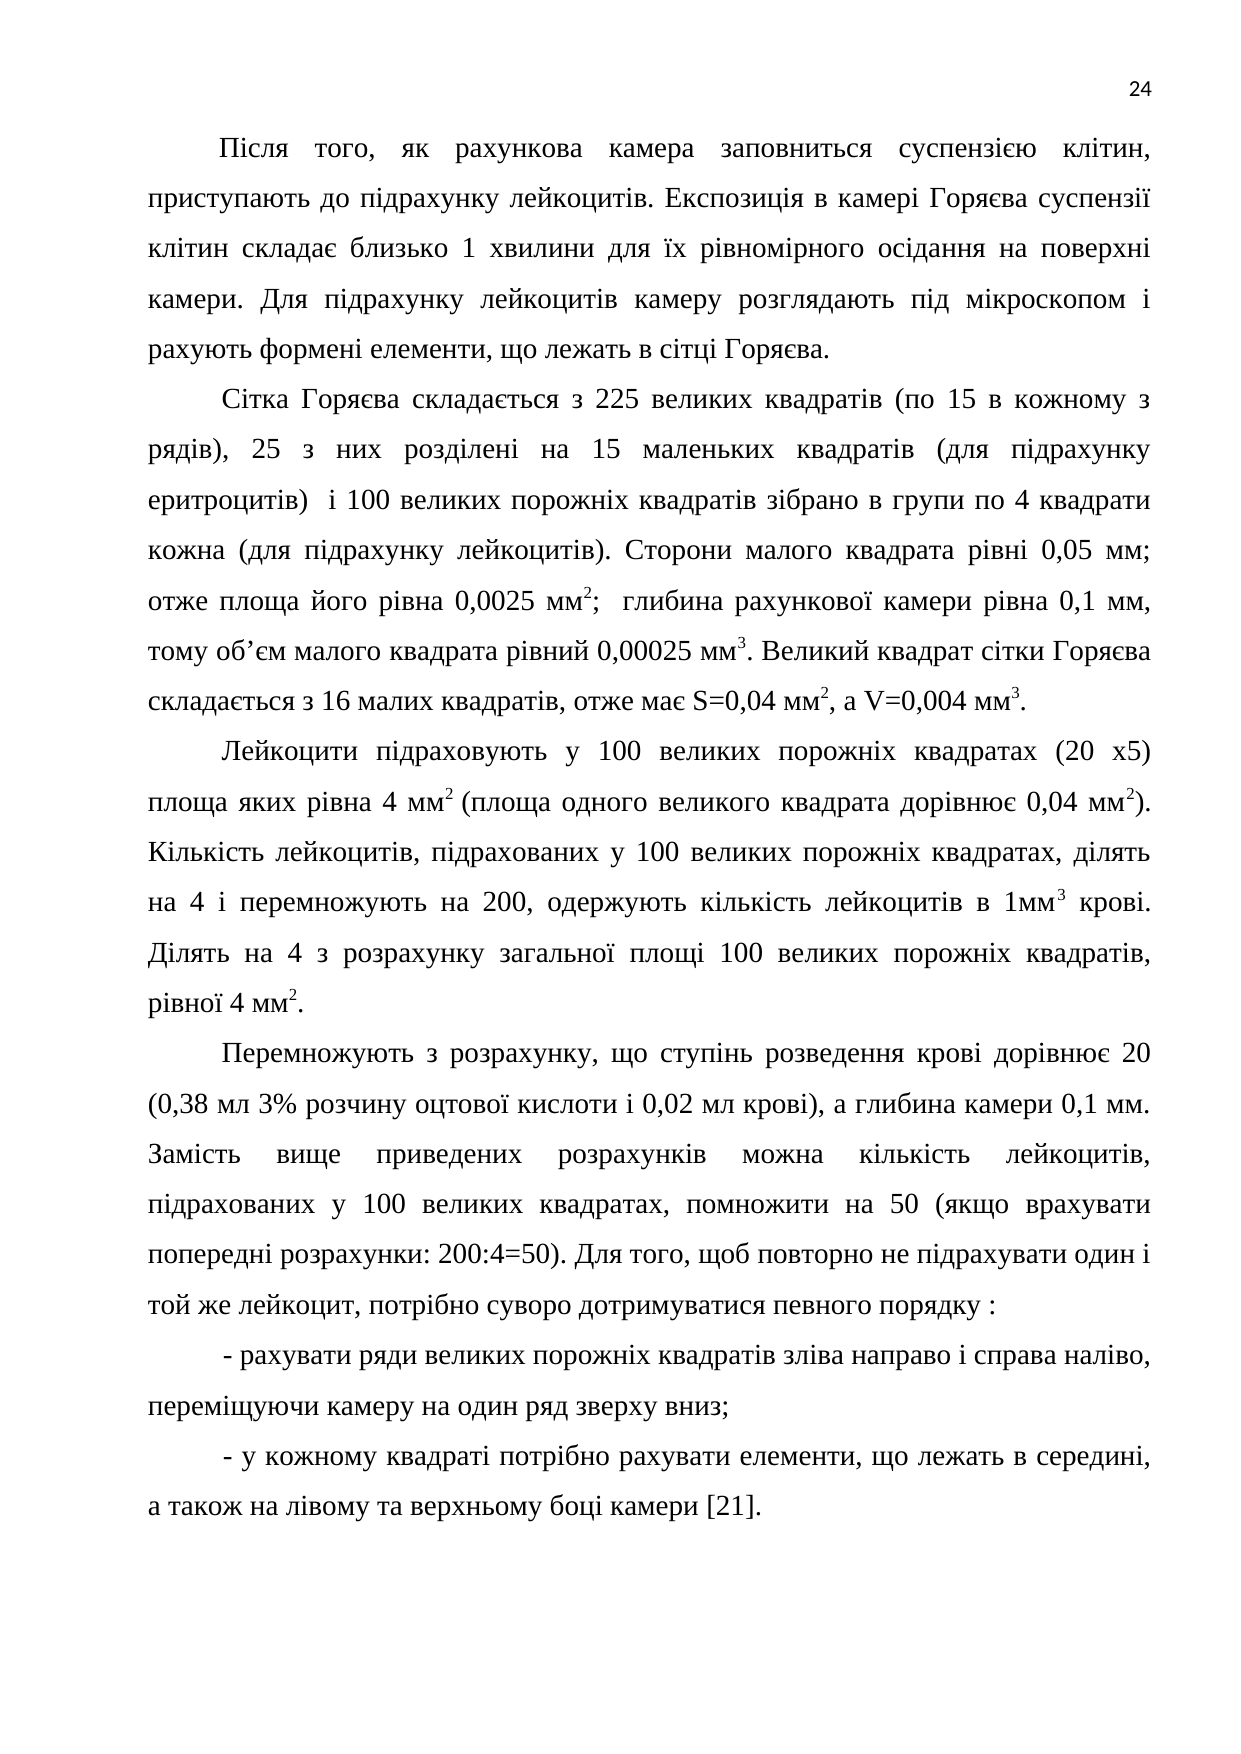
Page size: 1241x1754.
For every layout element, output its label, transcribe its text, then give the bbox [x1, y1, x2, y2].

text Після того, як рахункова камера заповниться суспензією клітин, приступають до підрахунку лейкоцитів. Експозиція в камері Горяєва суспензії клітин складає близько 1 хвилини для їх рівномірного осідання на поверхні камери. Для підрахунку лейкоцитів камеру розглядають під мікроскопом і рахують формені елементи, що лежать в сітці Горяєва. [148, 130, 1152, 364]
text Сітка Горяєва складається з 225 великих квадратів (по 15 в кожному з рядів), 25 з них розділені на 15 маленьких квадратів (для підрахунку еритроцитів) і 100 великих порожніх квадратів зібрано в групи по 4 квадрати кожна (для підрахунку лейкоцитів). Сторони малого квадрата рівні ; отже площа його рівна 0,0025 мм2; глибина рахункової камери рівна , тому об’єм малого квадрата рівний 0,00025 мм3. Великий квадрат сітки Горяєва складається з 16 малих квадратів, отже має S=0,04 мм2, а V=0,004 мм3. [148, 381, 1152, 717]
text Лейкоцити підраховують у 100 великих порожніх квадратах (20 x5) площа яких рівна 4 мм2 (площа одного великого квадрата дорівнює 0,04 мм2). Кількість лейкоцитів, підрахованих у 100 великих порожніх квадратах, ділять на 4 і перемножують на 200, одержують кількість лейкоцитів в 1мм3 крові. Ділять на 4 з розрахунку загальної площі 100 великих порожніх квадратів, рівної 4 мм2. [148, 733, 1152, 1019]
text Перемножують з розрахунку, що ступінь розведення крові дорівнює 20 (0,38 мл 3% розчину оцтової кислоти і 0,02 мл крові), а глибина камери . Замість вище приведених розрахунків можна кількість лейкоцитів, підрахованих у 100 великих квадратах, помножити на 50 (якщо врахувати попередні розрахунки: 200:4=50). Для того, щоб повторно не підрахувати один і той же лейкоцит, потрібно суворо дотримуватися певного порядку : [148, 1035, 1152, 1321]
text - рахувати ряди великих порожніх квадратів зліва направо і справа наліво, переміщуючи камеру на один ряд зверху вниз; [148, 1337, 1152, 1421]
text - у кожному квадраті потрібно рахувати елементи, що лежать в середині, а також на лівому та верхньому боці камери [21]. [148, 1438, 1152, 1522]
